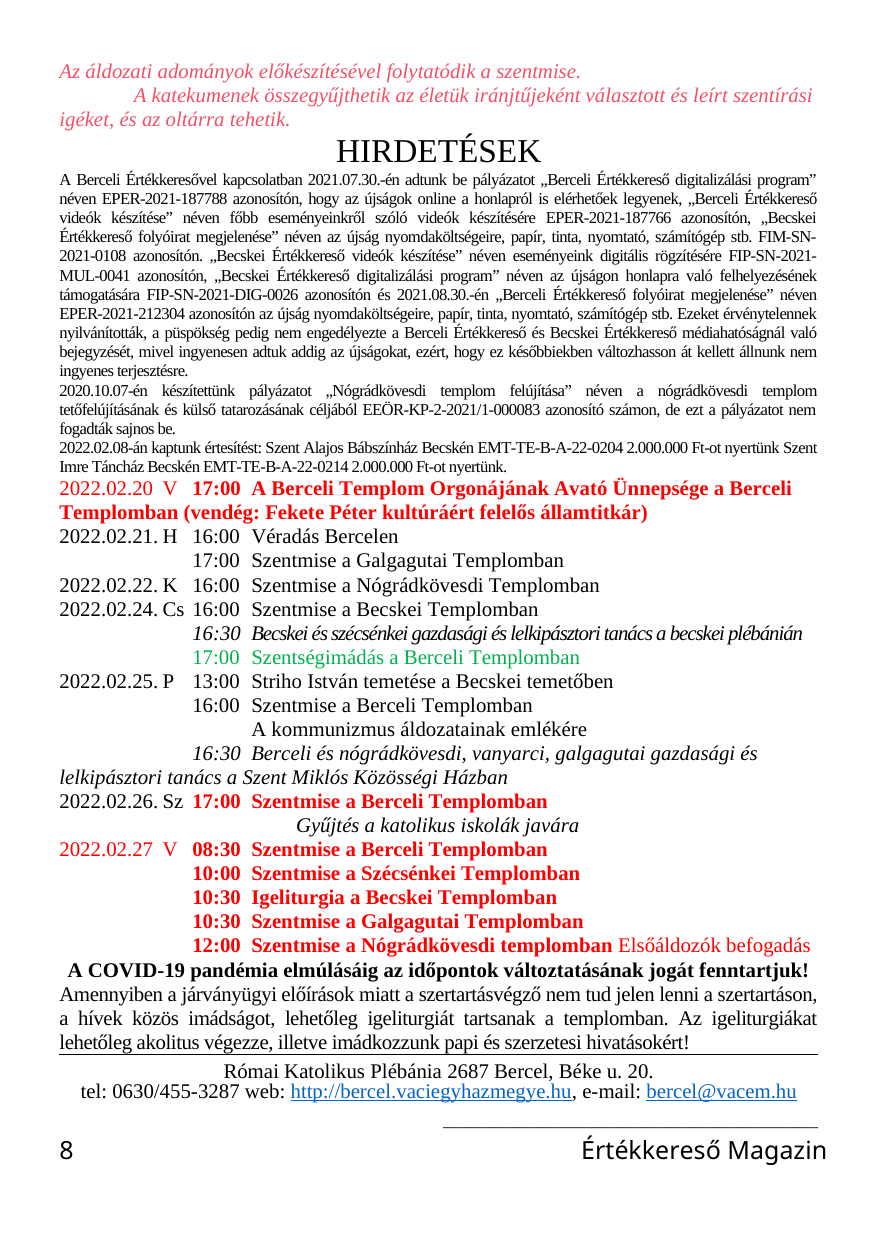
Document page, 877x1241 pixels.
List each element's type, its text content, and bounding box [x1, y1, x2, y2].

text 17:00 Szentségimádás a Berceli Templomban [59, 645, 818, 669]
text Gyűjtés a katolikus iskolák javára [59, 813, 818, 837]
text 2022.02.25. P 13:00 Striho István temetése a Becskei temetőben [59, 669, 818, 693]
text 16:30 Becskei és szécsénkei gazdasági és lelkipásztori tanács a becskei plébánián [59, 621, 818, 645]
text 10:30 Szentmise a Galgagutai Templomban [59, 909, 818, 933]
text 10:30 Igeliturgia a Becskei Templomban [59, 885, 818, 909]
text 2022.02.27 V 08:30 Szentmise a Berceli Templomban [59, 837, 818, 861]
text Amennyiben a járványügyi előírások miatt a szertartásvégző nem tud jelen lenni a szertartáson, a hívek közös imádságot, lehetőleg igeliturgiát tartsanak a templomban. Az igeliturgiákat lehetőleg akolitus végezze, illetve imádkozzunk papi és szerzetesi hivatásokért! [59, 982, 818, 1054]
text 16:00 Szentmise a Berceli Templomban [59, 693, 818, 717]
text 2022.02.26. Sz 17:00 Szentmise a Berceli Templomban [59, 789, 818, 813]
text 2022.02.22. K 16:00 Szentmise a Nógrádkövesdi Templomban [59, 572, 818, 597]
text 16:30 Berceli és nógrádkövesdi, vanyarci, galgagutai gazdasági és lelkipásztori tanács a Szent Miklós Közösségi Házban [59, 741, 818, 789]
text HIRDETÉSEK [59, 131, 818, 169]
text 2022.02.24. Cs 16:00 Szentmise a Becskei Templomban [59, 597, 818, 621]
text 2020.10.07-én készítettünk pályázatot „Nógrádkövesdi templom felújítása” néven a nógrádkövesdi templom tetőfelújításának és külső tatarozásának céljából EEÖR-KP-2-2021/1-000083 azonosító számon, de ezt a pályázatot nem fogadták sajnos be. [59, 380, 818, 438]
text A kommunizmus áldozatainak emlékére [59, 717, 818, 741]
text A Berceli Értékkeresővel kapcsolatban 2021.07.30.-én adtunk be pályázatot „Berceli Értékkereső digitalizálási program” néven EPER-2021-187788 azonosítón, hogy az újságok online a honlapról is elérhetőek legyenek, „Berceli Értékkereső videók készítése” néven főbb eseményeinkről szóló videók készítésére EPER-2021-187766 azonosítón, „Becskei Értékkereső folyóirat megjelenése” néven az újság nyomdaköltségeire, papír, tinta, nyomtató, számítógép stb. FIM-SN-2021-0108 azonosítón. „Becskei Értékkereső videók készítése” néven eseményeink digitális rögzítésére FIP-SN-2021-MUL-0041 azonosítón, „Becskei Értékkereső digitalizálási program” néven az újságon honlapra való felhelyezésének támogatására FIP-SN-2021-DIG-0026 azonosítón és 2021.08.30.-én „Berceli Értékkereső folyóirat megjelenése” néven EPER-2021-212304 azonosítón az újság nyomdaköltségeire, papír, tinta, nyomtató, számítógép stb. Ezeket érvénytelennek nyilvánították, a püspökség pedig nem engedélyezte a Berceli Értékkereső és Becskei Értékkereső médiahatóságnál való bejegyzését, mivel ingyenesen adtuk addig az újságokat, ezért, hogy ez későbbiekben változhasson át kellett állnunk nem ingyenes terjesztésre. [59, 169, 818, 380]
text 10:00 Szentmise a Szécsénkei Templomban [59, 861, 818, 885]
text 2022.02.21. H 16:00 Véradás Bercelen [59, 524, 818, 548]
text A COVID-19 pandémia elmúlásáig az időpontok változtatásának jogát fenntartjuk! [59, 957, 818, 982]
text 2022.02.08-án kaptunk értesítést: Szent Alajos Bábszínház Becskén EMT-TE-B-A-22-0204 2.000.000 Ft-ot nyertünk Szent Imre Táncház Becskén EMT-TE-B-A-22-0214 2.000.000 Ft-ot nyertünk. [59, 438, 818, 476]
text A katekumenek összegyűjthetik az életük iránjtűjeként választott és leírt szentírási igéket, és az oltárra tehetik. [59, 83, 818, 131]
text Az áldozati adományok előkészítésével folytatódik a szentmise. [59, 59, 818, 83]
text tel: 0630/455-3287 web: http://bercel.vaciegyhazmegye.hu, e-mail: bercel@vacem.hu [59, 1082, 818, 1103]
text 2022.02.20 V 17:00 A Berceli Templom Orgonájának Avató Ünnepsége a Berceli Templomban (vendég: Fekete Péter kultúráért felelős államtitkár) [59, 476, 818, 524]
text Római Katolikus Plébánia 2687 Bercel, Béke u. 20. [59, 1055, 818, 1082]
text 17:00 Szentmise a Galgagutai Templomban [59, 548, 818, 572]
text 12:00 Szentmise a Nógrádkövesdi templomban Elsőáldozók befogadás [59, 933, 818, 957]
